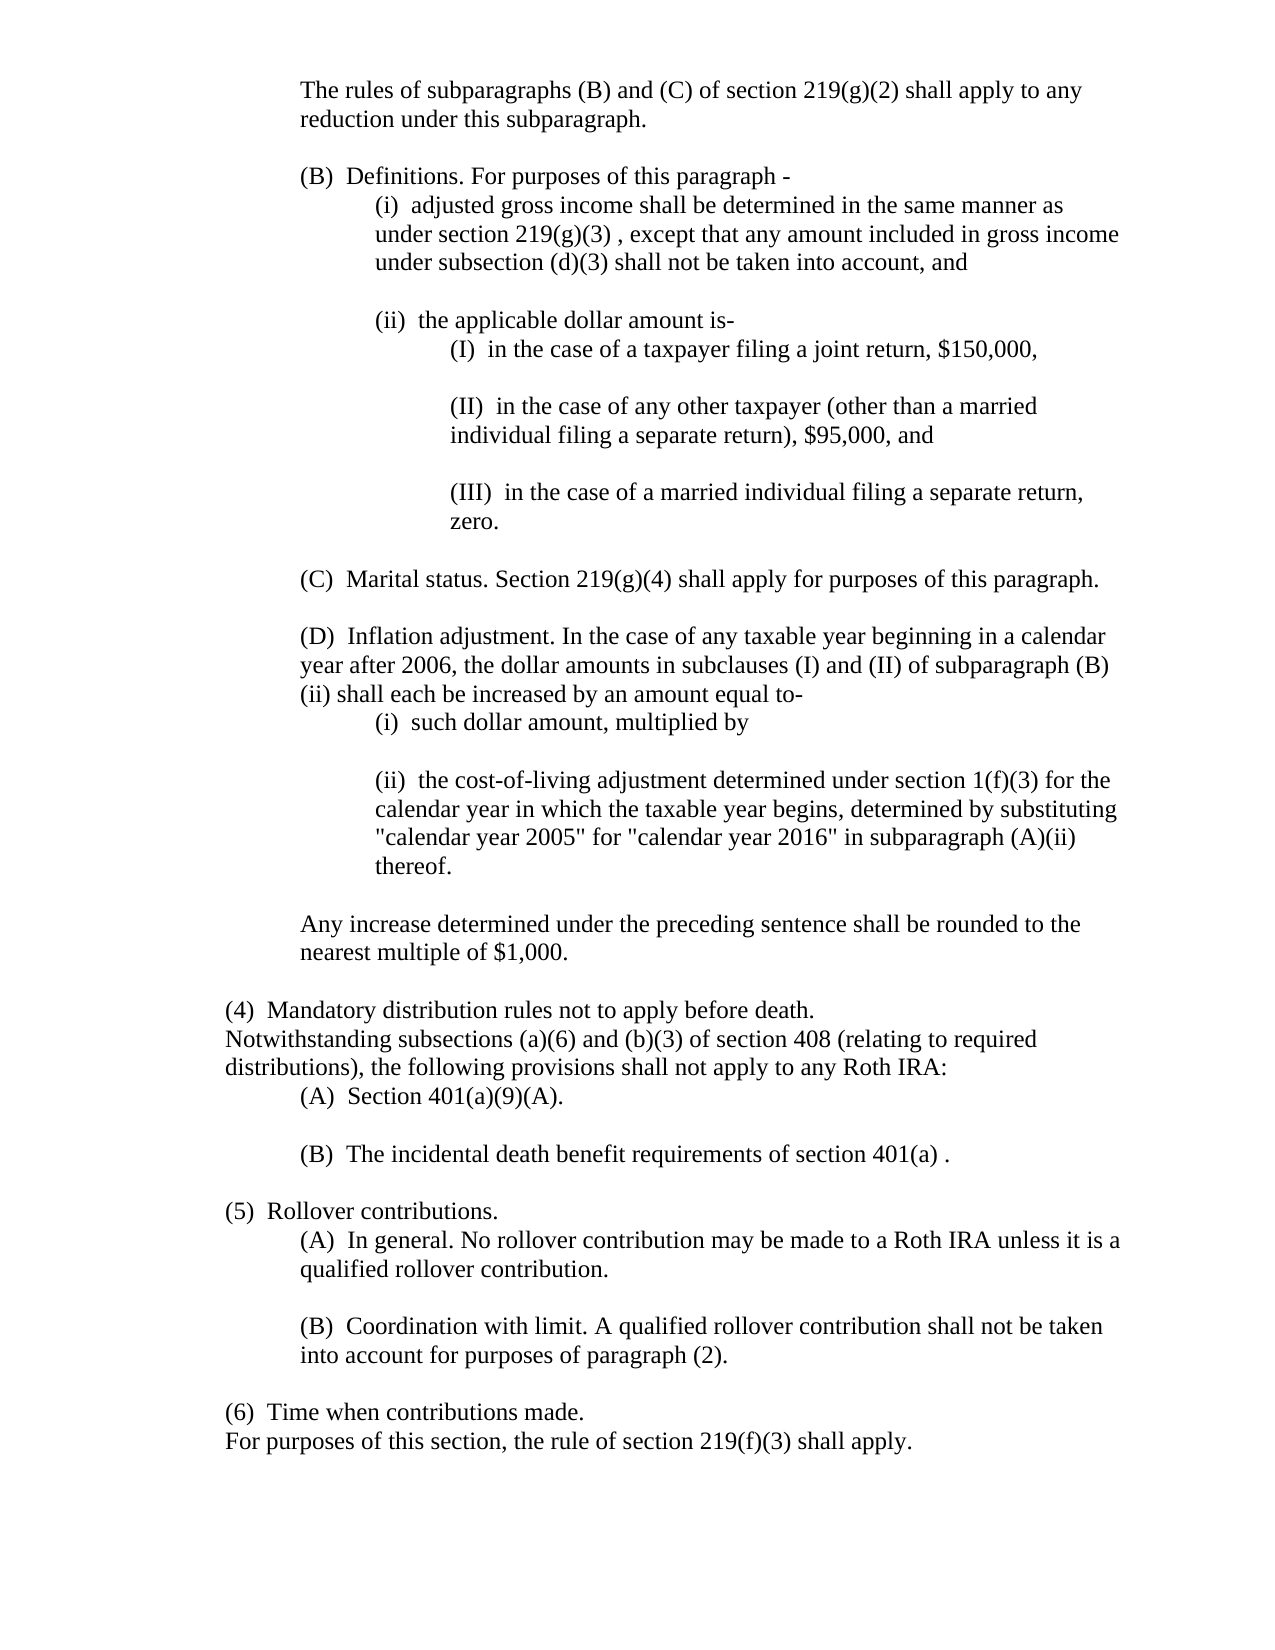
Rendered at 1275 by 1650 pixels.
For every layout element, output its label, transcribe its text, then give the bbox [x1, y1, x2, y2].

text (III) in the case of a married individual filing a separate return, zero. [450, 477, 1125, 535]
text (A) Section 401(a)(9)(A). [300, 1081, 1125, 1110]
text The rules of subparagraphs (B) and (C) of section 219(g)(2) shall apply to any reduction under this subparagraph. [300, 75, 1125, 132]
text Any increase determined under the preceding sentence shall be rounded to the nearest multiple of $1,000. [300, 909, 1125, 966]
text (ii) the applicable dollar amount is- [375, 305, 1125, 334]
text (II) in the case of any other taxpayer (other than a married individual filing a separate return), $95,000, and [450, 391, 1125, 449]
text For purposes of this section, the rule of section 219(f)(3) shall apply. [225, 1426, 1125, 1455]
text (A) In general. No rollover contribution may be made to a Roth IRA unless it is a qualified rollover contribution. [300, 1225, 1125, 1282]
text (5) Rollover contributions. [150, 1196, 1125, 1225]
text (4) Mandatory distribution rules not to apply before death. [225, 995, 1125, 1024]
text (D) Inflation adjustment. In the case of any taxable year beginning in a calendar year after 2006, the dollar amounts in subclauses (I) and (II) of subparagraph (B)(ii) shall each be increased by an amount equal to- [300, 621, 1125, 707]
text (I) in the case of a taxpayer filing a joint return, $150,000, [450, 334, 1125, 362]
text (B) The incidental death benefit requirements of section 401(a) . [300, 1139, 1125, 1167]
text (B) Coordination with limit. A qualified rollover contribution shall not be taken into account for purposes of paragraph (2). [300, 1311, 1125, 1369]
text (i) adjusted gross income shall be determined in the same manner as under section 219(g)(3) , except that any amount included in gross income under subsection (d)(3) shall not be taken into account, and [375, 190, 1125, 276]
text (C) Marital status. Section 219(g)(4) shall apply for purposes of this paragraph. [300, 564, 1125, 592]
text (ii) the cost-of-living adjustment determined under section 1(f)(3) for the calendar year in which the taxable year begins, determined by substituting "calendar year 2005" for "calendar year 2016" in subparagraph (A)(ii) thereof. [375, 765, 1125, 880]
text Notwithstanding subsections (a)(6) and (b)(3) of section 408 (relating to required distributions), the following provisions shall not apply to any Roth IRA: [225, 1024, 1125, 1081]
text (6) Time when contributions made. [225, 1397, 1125, 1426]
text (i) such dollar amount, multiplied by [375, 707, 1125, 736]
text (B) Definitions. For purposes of this paragraph - [225, 161, 1125, 190]
